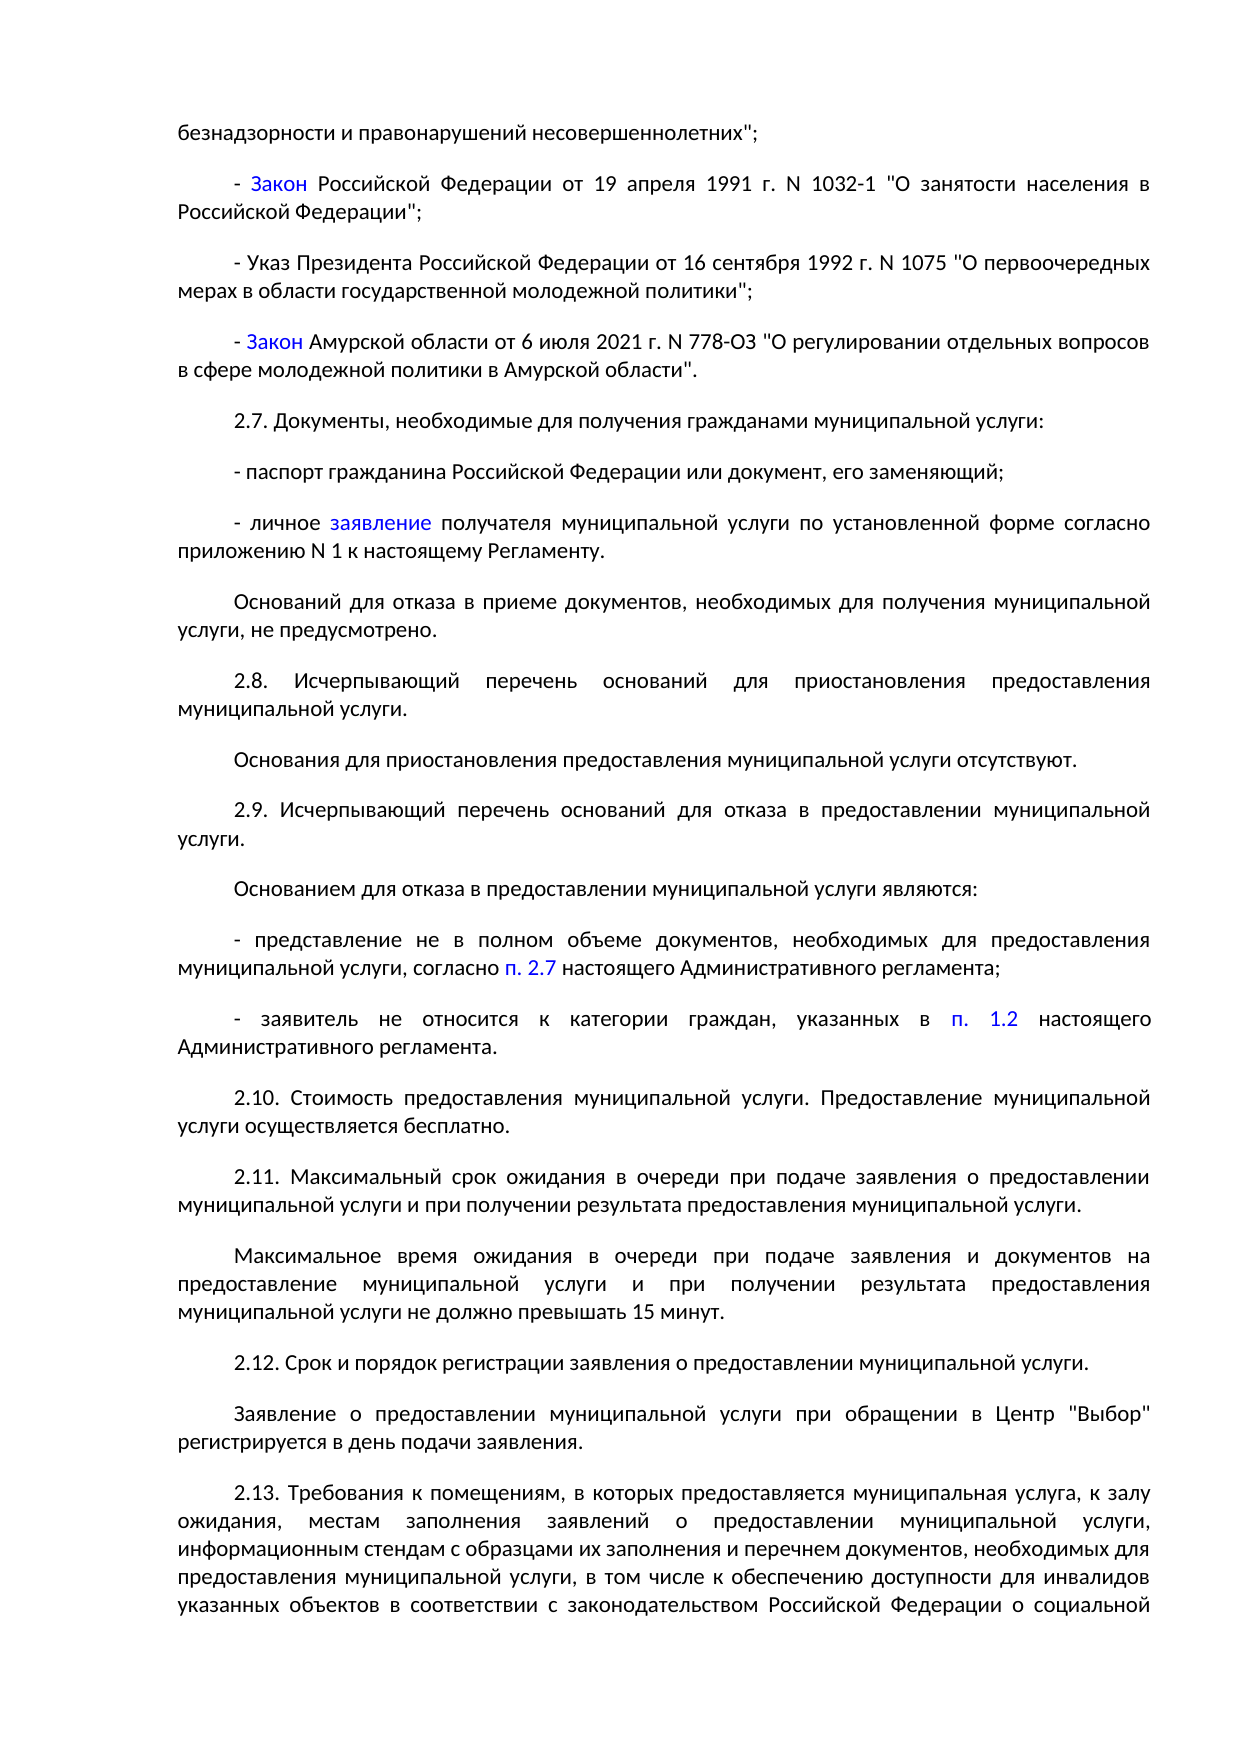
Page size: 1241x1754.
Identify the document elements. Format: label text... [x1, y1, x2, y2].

text Основанием для отказа в предоставлении муниципальной услуги являются: [177, 874, 1152, 903]
text 2.8. Исчерпывающий перечень оснований для приостановления предоставления муниципальной услуги. [177, 666, 1152, 722]
text - Закон Амурской области от 6 июля 2021 г. N 778-ОЗ "О регулировании отдельных вопросов в сфере молодежной политики в Амурской области". [177, 327, 1152, 383]
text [177, 1478, 1152, 1618]
text - личное заявление получателя муниципальной услуги по установленной форме согласно приложению N 1 к настоящему Регламенту. [177, 508, 1152, 564]
text 2.9. Исчерпывающий перечень оснований для отказа в предоставлении муниципальной услуги. [177, 796, 1152, 852]
text Оснований для отказа в приеме документов, необходимых для получения муниципальной услуги, не предусмотрено. [177, 587, 1152, 643]
text - заявитель не относится к категории граждан, указанных в п. 1.2 настоящего Административного регламента. [177, 1004, 1152, 1061]
text - паспорт гражданина Российской Федерации или документ, его заменяющий; [177, 457, 1152, 485]
text 2.11. Максимальный срок ожидания в очереди при подаче заявления о предоставлении муниципальной услуги и при получении результата предоставления муниципальной услуги. [177, 1162, 1152, 1218]
text Заявление о предоставлении муниципальной услуги при обращении в Центр "Выбор" регистрируется в день подачи заявления. [177, 1399, 1152, 1455]
text Основания для приостановления предоставления муниципальной услуги отсутствуют. [177, 745, 1152, 773]
text Максимальное время ожидания в очереди при подаче заявления и документов на предоставление муниципальной услуги и при получении результата предоставления муниципальной услуги не должно превышать 15 минут. [177, 1241, 1152, 1325]
text 2.12. Срок и порядок регистрации заявления о предоставлении муниципальной услуги. [177, 1348, 1152, 1376]
text 2.7. Документы, необходимые для получения гражданами муниципальной услуги: [177, 406, 1152, 434]
text - Закон Российской Федерации от 19 апреля 1991 г. N 1032-1 "О занятости населения в Российской Федерации"; [177, 169, 1152, 225]
text 2.10. Стоимость предоставления муниципальной услуги. Предоставление муниципальной услуги осуществляется бесплатно. [177, 1083, 1152, 1139]
text - представление не в полном объеме документов, необходимых для предоставления муниципальной услуги, согласно п. 2.7 настоящего Административного регламента; [177, 926, 1152, 982]
text - Указ Президента Российской Федерации от 16 сентября 1992 г. N 1075 "О первоочередных мерах в области государственной молодежной политики"; [177, 248, 1152, 304]
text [177, 118, 1152, 146]
